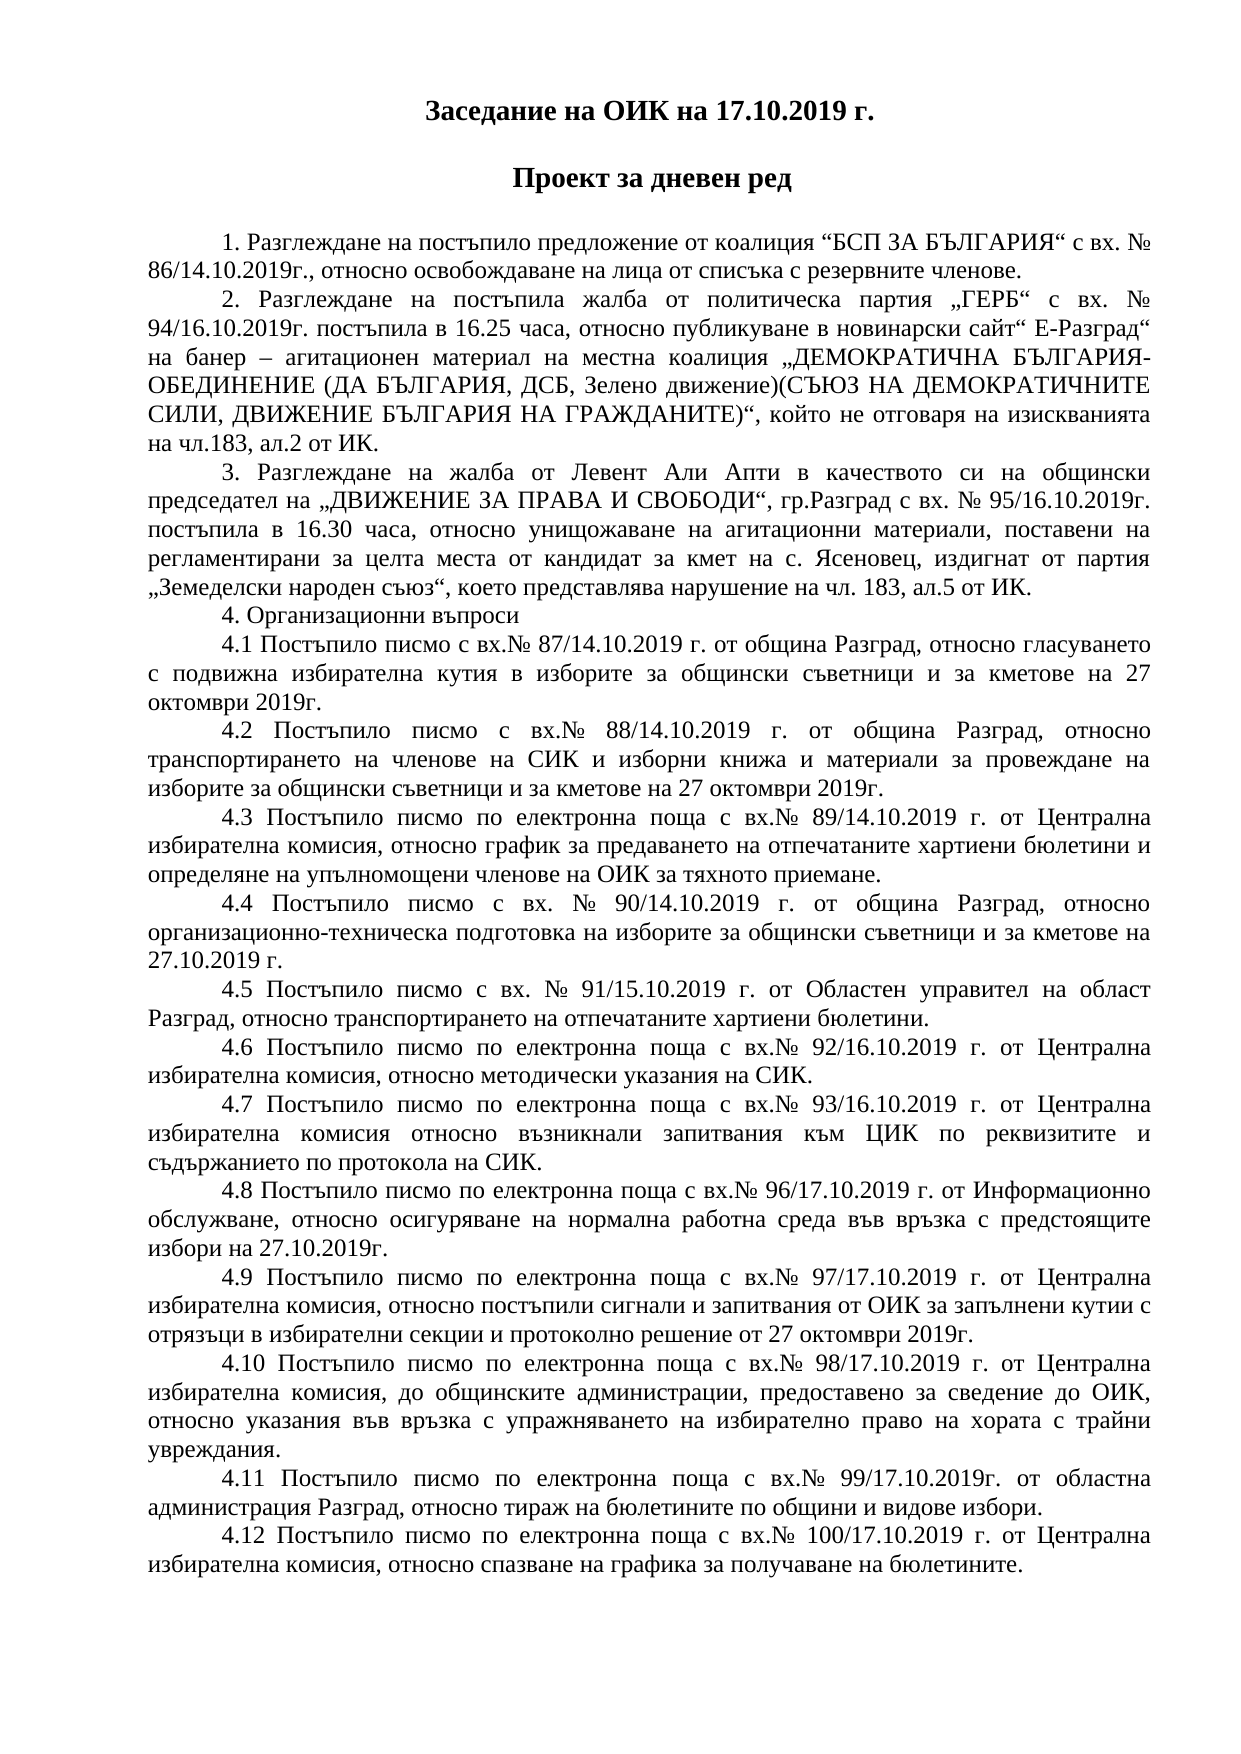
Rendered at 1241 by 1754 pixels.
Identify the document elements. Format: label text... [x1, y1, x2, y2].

text 3. Разглеждане на жалба от Левент Али Апти в качеството си на общински председател на „ДВИЖЕНИЕ ЗА ПРАВА И СВОБОДИ“, гр.Разград с вх. № 95/16.10.2019г. постъпила в 16.30 часа, относно унищожаване на агитационни материали, поставени на регламентирани за целта места от кандидат за кмет на с. Ясеновец, издигнат от партия „Земеделски народен съюз“, което представлява нарушение на чл. 183, ал.5 от ИК. [148, 457, 1152, 601]
text 4.9 Постъпило писмо по електронна поща с вх.№ 97/17.10.2019 г. от Централна избирателна комисия, относно постъпили сигнали и запитвания от ОИК за запълнени кутии с отрязъци в избирателни секции и протоколно решение от 27 октомври 2019г. [148, 1262, 1152, 1348]
text 4.4 Постъпило писмо с вх. № 90/14.10.2019 г. от община Разград, относно организационно-техническа подготовка на изборите за общински съветници и за кметове на 27.10.2019 г. [148, 888, 1152, 974]
text 4.6 Постъпило писмо по електронна поща с вх.№ 92/16.10.2019 г. от Централна избирателна комисия, относно методически указания на СИК. [148, 1032, 1152, 1089]
text 4.10 Постъпило писмо по електронна поща с вх.№ 98/17.10.2019 г. от Централна избирателна комисия, до общинските администрации, предоставено за сведение до ОИК, относно указания във връзка с упражняването на избирателно право на хората с трайни увреждания. [148, 1348, 1152, 1463]
text 2. Разглеждане на постъпила жалба от политическа партия „ГЕРБ“ с вх. № 94/16.10.2019г. постъпила в 16.25 часа, относно публикуване в новинарски сайт“ Е-Разград“ на банер – агитационен материал на местна коалиция „ДЕМОКРАТИЧНА БЪЛГАРИЯ-ОБЕДИНЕНИЕ (ДА БЪЛГАРИЯ, ДСБ, Зелено движение)(СЪЮЗ НА ДЕМОКРАТИЧНИТЕ СИЛИ, ДВИЖЕНИЕ БЪЛГАРИЯ НА ГРАЖДАНИТЕ)“, който не отговаря на изискванията на чл.183, ал.2 от ИК. [148, 284, 1152, 457]
text 4.1 Постъпило писмо с вх.№ 87/14.10.2019 г. от община Разград, относно гласуването с подвижна избирателна кутия в изборите за общински съветници и за кметове на 27 октомври 2019г. [148, 629, 1152, 716]
text 4.5 Постъпило писмо с вх. № 91/15.10.2019 г. от Областен управител на област Разград, относно транспортирането на отпечатаните хартиени бюлетини. [148, 974, 1152, 1032]
text 1. Разглеждане на постъпило предложение от коалиция “БСП ЗА БЪЛГАРИЯ“ с вх. № 86/14.10.2019г., относно освобождаване на лица от списъка с резервните членове. [148, 227, 1152, 284]
text 4.2 Постъпило писмо с вх.№ 88/14.10.2019 г. от община Разград, относно транспортирането на членове на СИК и изборни книжа и материали за провеждане на изборите за общински съветници и за кметове на 27 октомври 2019г. [148, 716, 1152, 802]
text 4.8 Постъпило писмо по електронна поща с вх.№ 96/17.10.2019 г. от Информационно обслужване, относно осигуряване на нормална работна среда във връзка с предстоящите избори на 27.10.2019г. [148, 1176, 1152, 1262]
text 4. Организационни въпроси [148, 601, 1152, 629]
text 4.7 Постъпило писмо по електронна поща с вх.№ 93/16.10.2019 г. от Централна избирателна комисия относно възникнали запитвания към ЦИК по реквизитите и съдържанието по протокола на СИК. [148, 1089, 1152, 1176]
text Проект за дневен ред [148, 160, 1152, 193]
text 4.12 Постъпило писмо по електронна поща с вх.№ 100/17.10.2019 г. от Централна избирателна комисия, относно спазване на графика за получаване на бюлетините. [148, 1521, 1152, 1578]
text 4.3 Постъпило писмо по електронна поща с вх.№ 89/14.10.2019 г. от Централна избирателна комисия, относно график за предаването на отпечатаните хартиени бюлетини и определяне на упълномощени членове на ОИК за тяхното приемане. [148, 802, 1152, 888]
text 4.11 Постъпило писмо по електронна поща с вх.№ 99/17.10.2019г. от областна администрация Разград, относно тираж на бюлетините по общини и видове избори. [148, 1463, 1152, 1521]
text Заседание на ОИК на 17.10.2019 г. [148, 93, 1152, 126]
